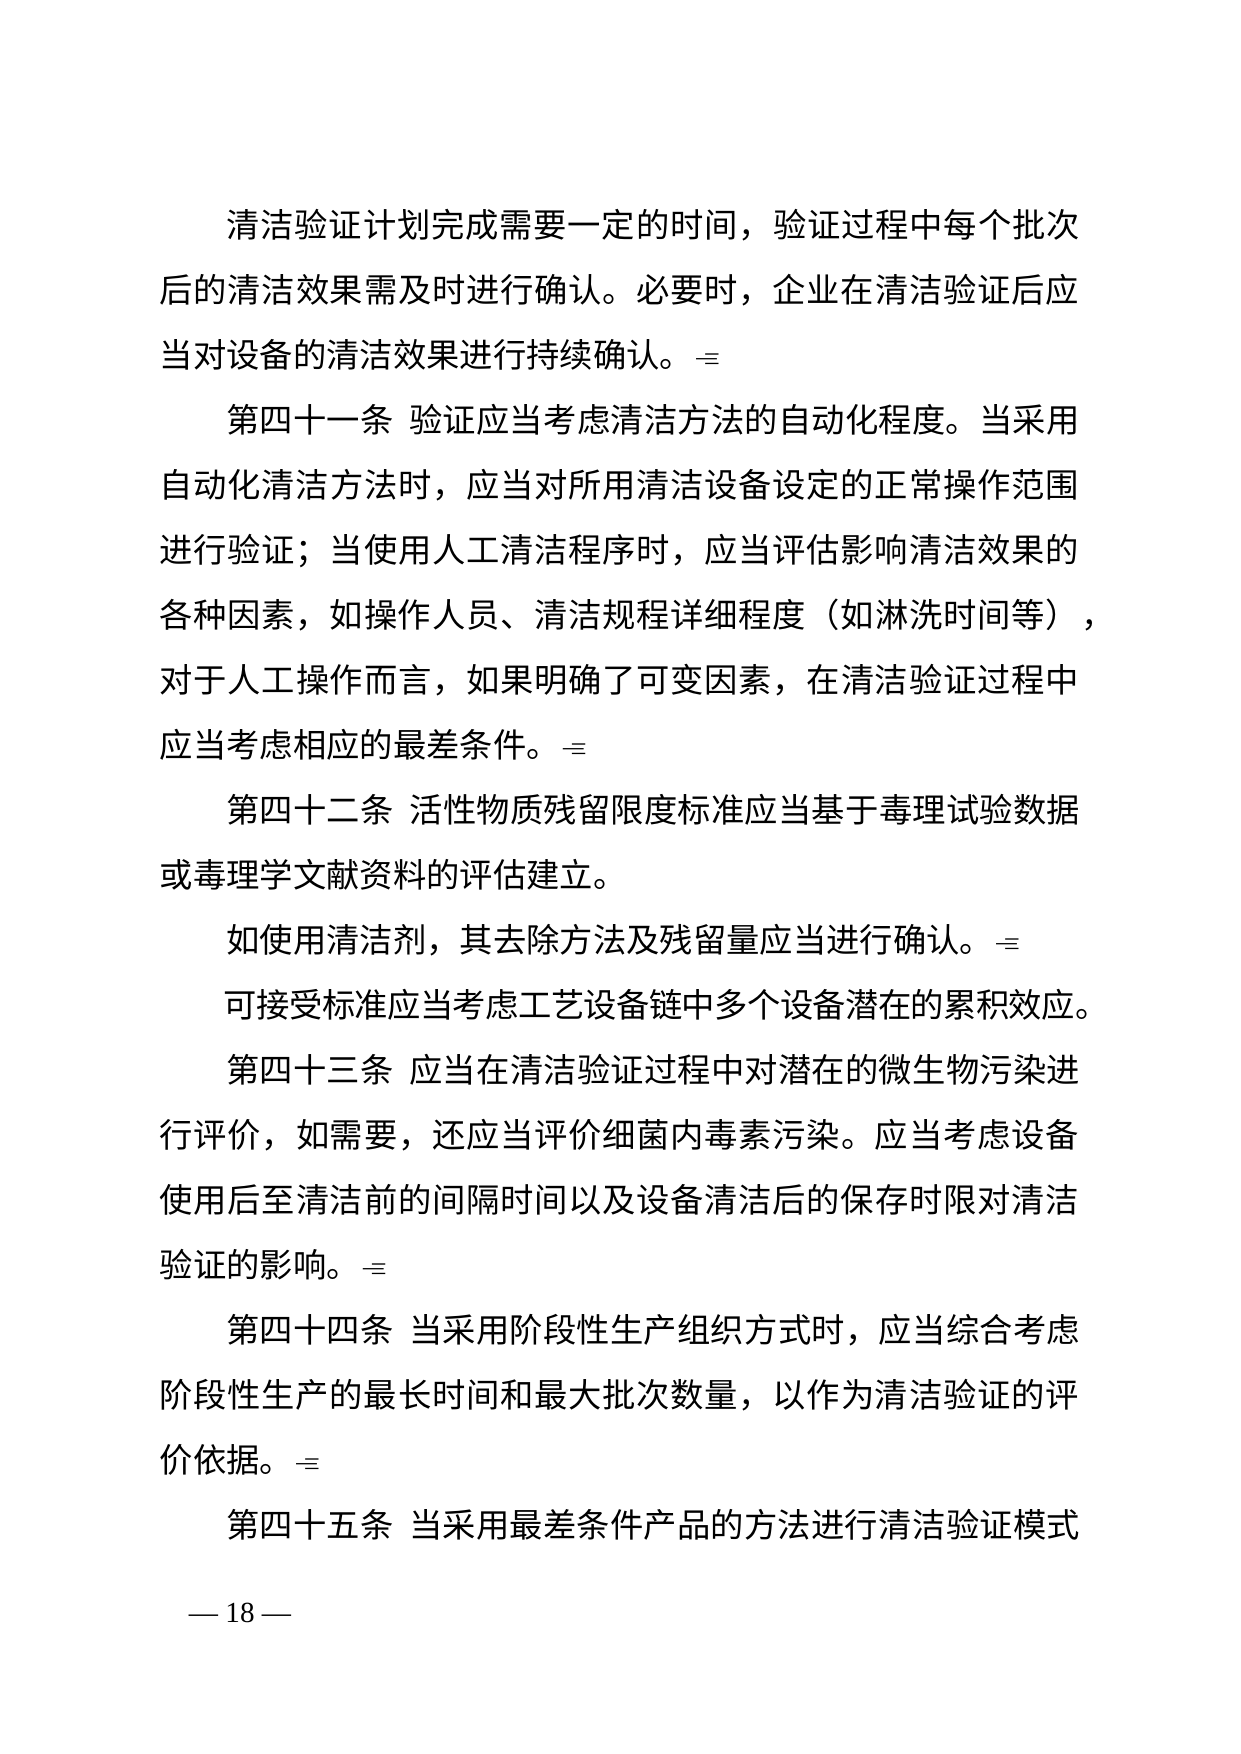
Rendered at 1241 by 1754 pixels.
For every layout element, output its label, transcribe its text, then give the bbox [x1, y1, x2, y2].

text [159, 1490, 1081, 1555]
text 可接受标准应当考虑工艺设备链中多个设备潜在的累积效应。 [159, 970, 1081, 1035]
text 第四十二条 活性物质残留限度标准应当基于毒理试验数据或毒理学文献资料的评估建立。 [159, 775, 1081, 905]
text 清洁验证计划完成需要一定的时间，验证过程中每个批次后的清洁效果需及时进行确认。必要时，企业在清洁验证后应当对设备的清洁效果进行持续确认。 [159, 190, 1081, 385]
text 如使用清洁剂，其去除方法及残留量应当进行确认。 [159, 905, 1081, 970]
text 第四十四条 当采用阶段性生产组织方式时，应当综合考虑阶段性生产的最长时间和最大批次数量，以作为清洁验证的评价依据。 [159, 1295, 1081, 1490]
text 第四十三条 应当在清洁验证过程中对潜在的微生物污染进行评价，如需要，还应当评价细菌内毒素污染。应当考虑设备使用后至清洁前的间隔时间以及设备清洁后的保存时限对清洁验证的影响。 [159, 1035, 1081, 1295]
text 第四十一条 验证应当考虑清洁方法的自动化程度。当采用自动化清洁方法时，应当对所用清洁设备设定的正常操作范围进行验证；当使用人工清洁程序时，应当评估影响清洁效果的各种因素，如操作人员、清洁规程详细程度（如淋洗时间等），对于人工操作而言，如果明确了可变因素，在清洁验证过程中应当考虑相应的最差条件。 [159, 385, 1081, 775]
